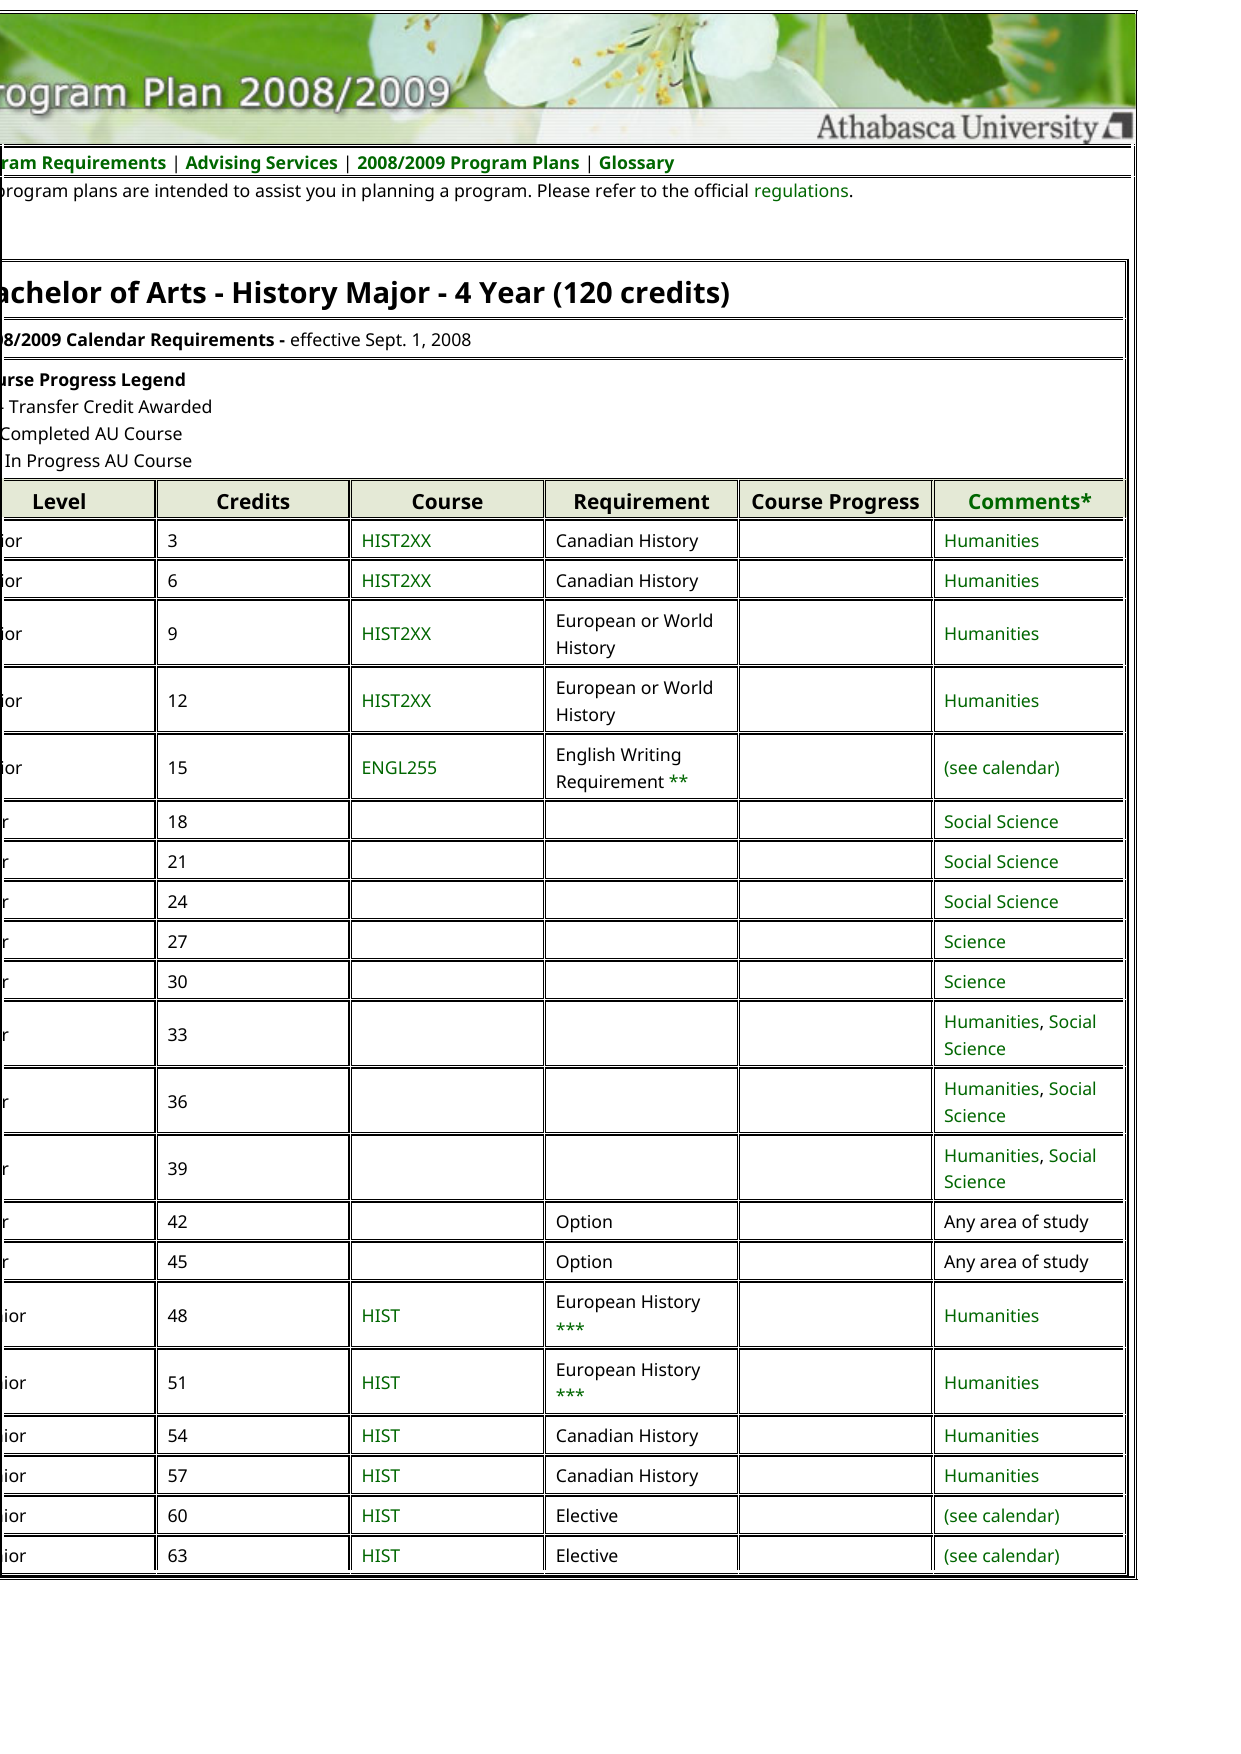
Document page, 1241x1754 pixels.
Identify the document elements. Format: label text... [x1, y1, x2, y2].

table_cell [2, 175, 1134, 1576]
table_cell Program Requirements | Advising Services | 2008/2009 Program Plans | Glossary [0, 144, 1136, 174]
picture [0, 14, 1136, 144]
